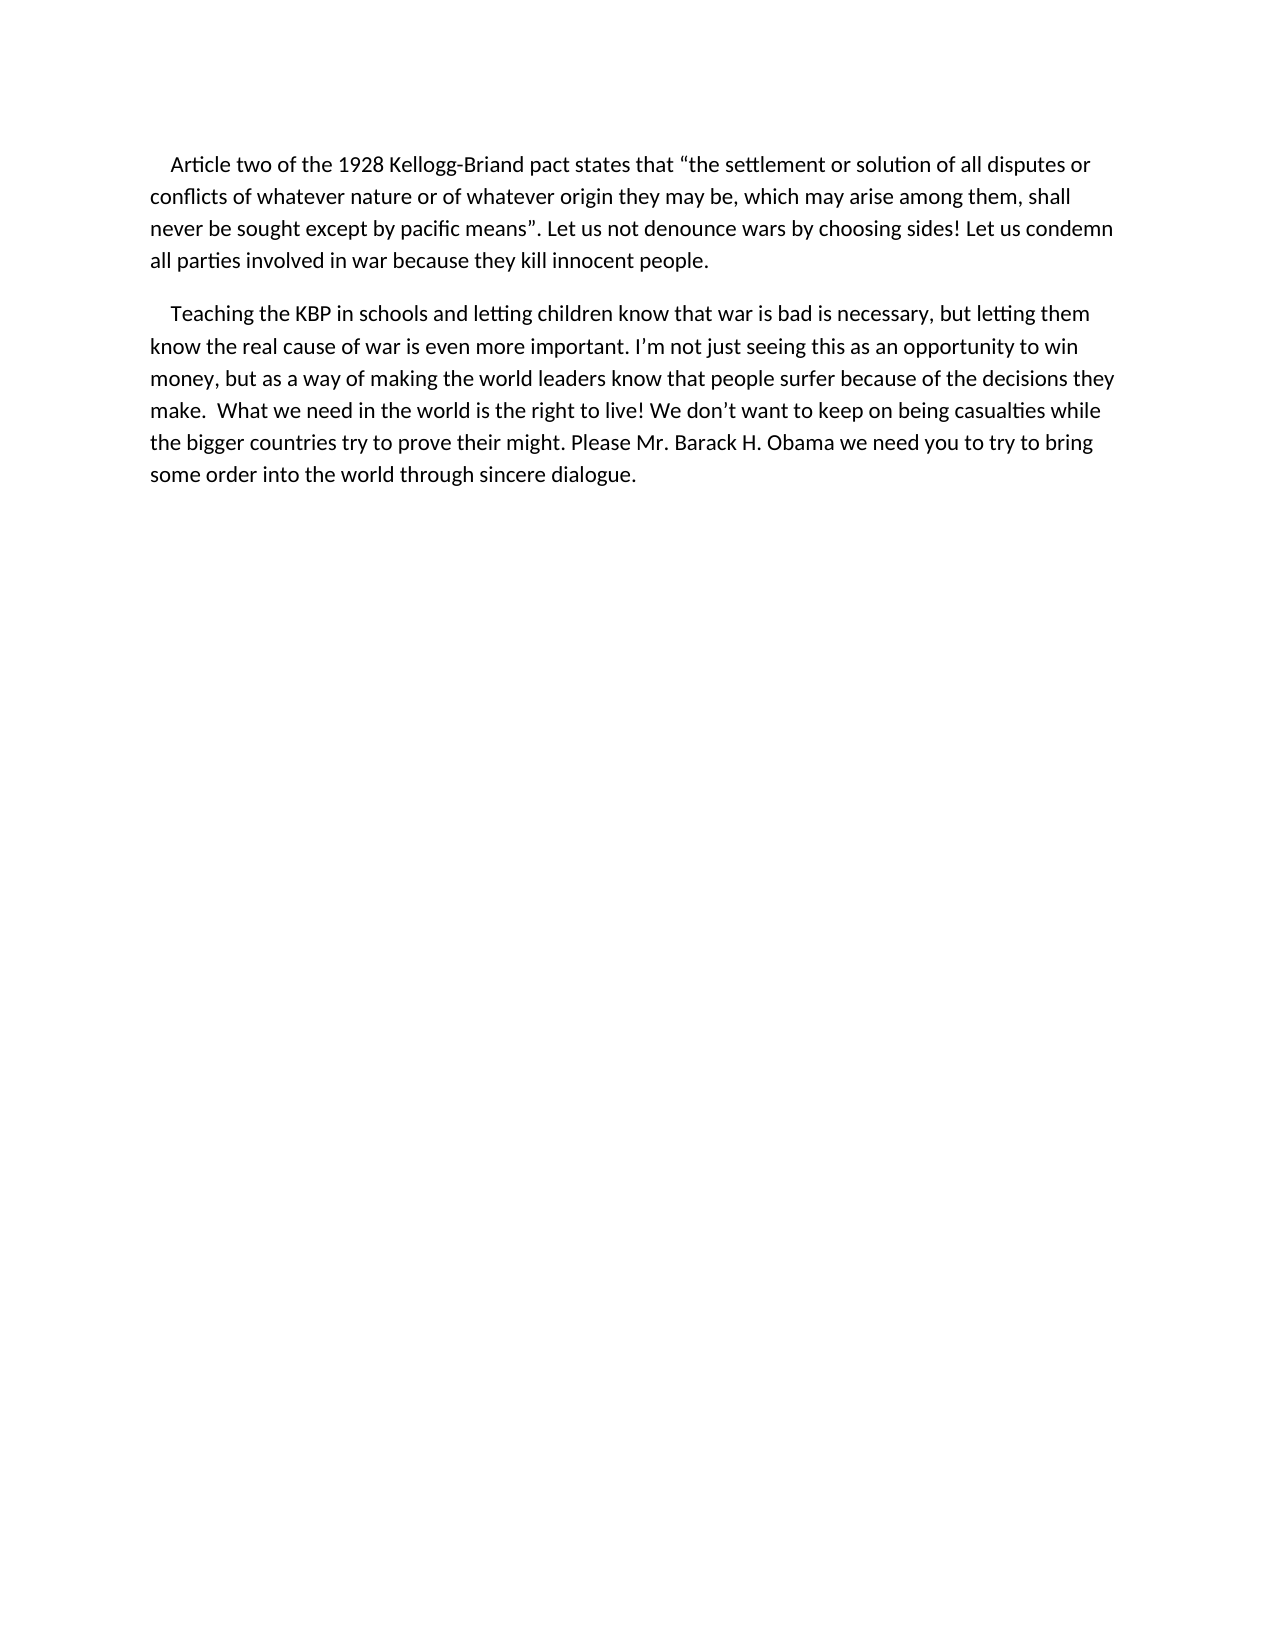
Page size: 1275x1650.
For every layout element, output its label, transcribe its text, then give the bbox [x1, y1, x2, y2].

text Teaching the KBP in schools and letting children know that war is bad is necessary, but letting them know the real cause of war is even more important. I’m not just seeing this as an opportunity to win money, but as a way of making the world leaders know that people surfer because of the decisions they make. What we need in the world is the right to live! We don’t want to keep on being casualties while the bigger countries try to prove their might. Please Mr. Barack H. Obama we need you to try to bring some order into the world through sincere dialogue. [150, 299, 1125, 488]
text Article two of the 1928 Kellogg-Briand pact states that “the settlement or solution of all disputes or conflicts of whatever nature or of whatever origin they may be, which may arise among them, shall never be sought except by pacific means”. Let us not denounce wars by choosing sides! Let us condemn all parties involved in war because they kill innocent people. [150, 150, 1125, 274]
